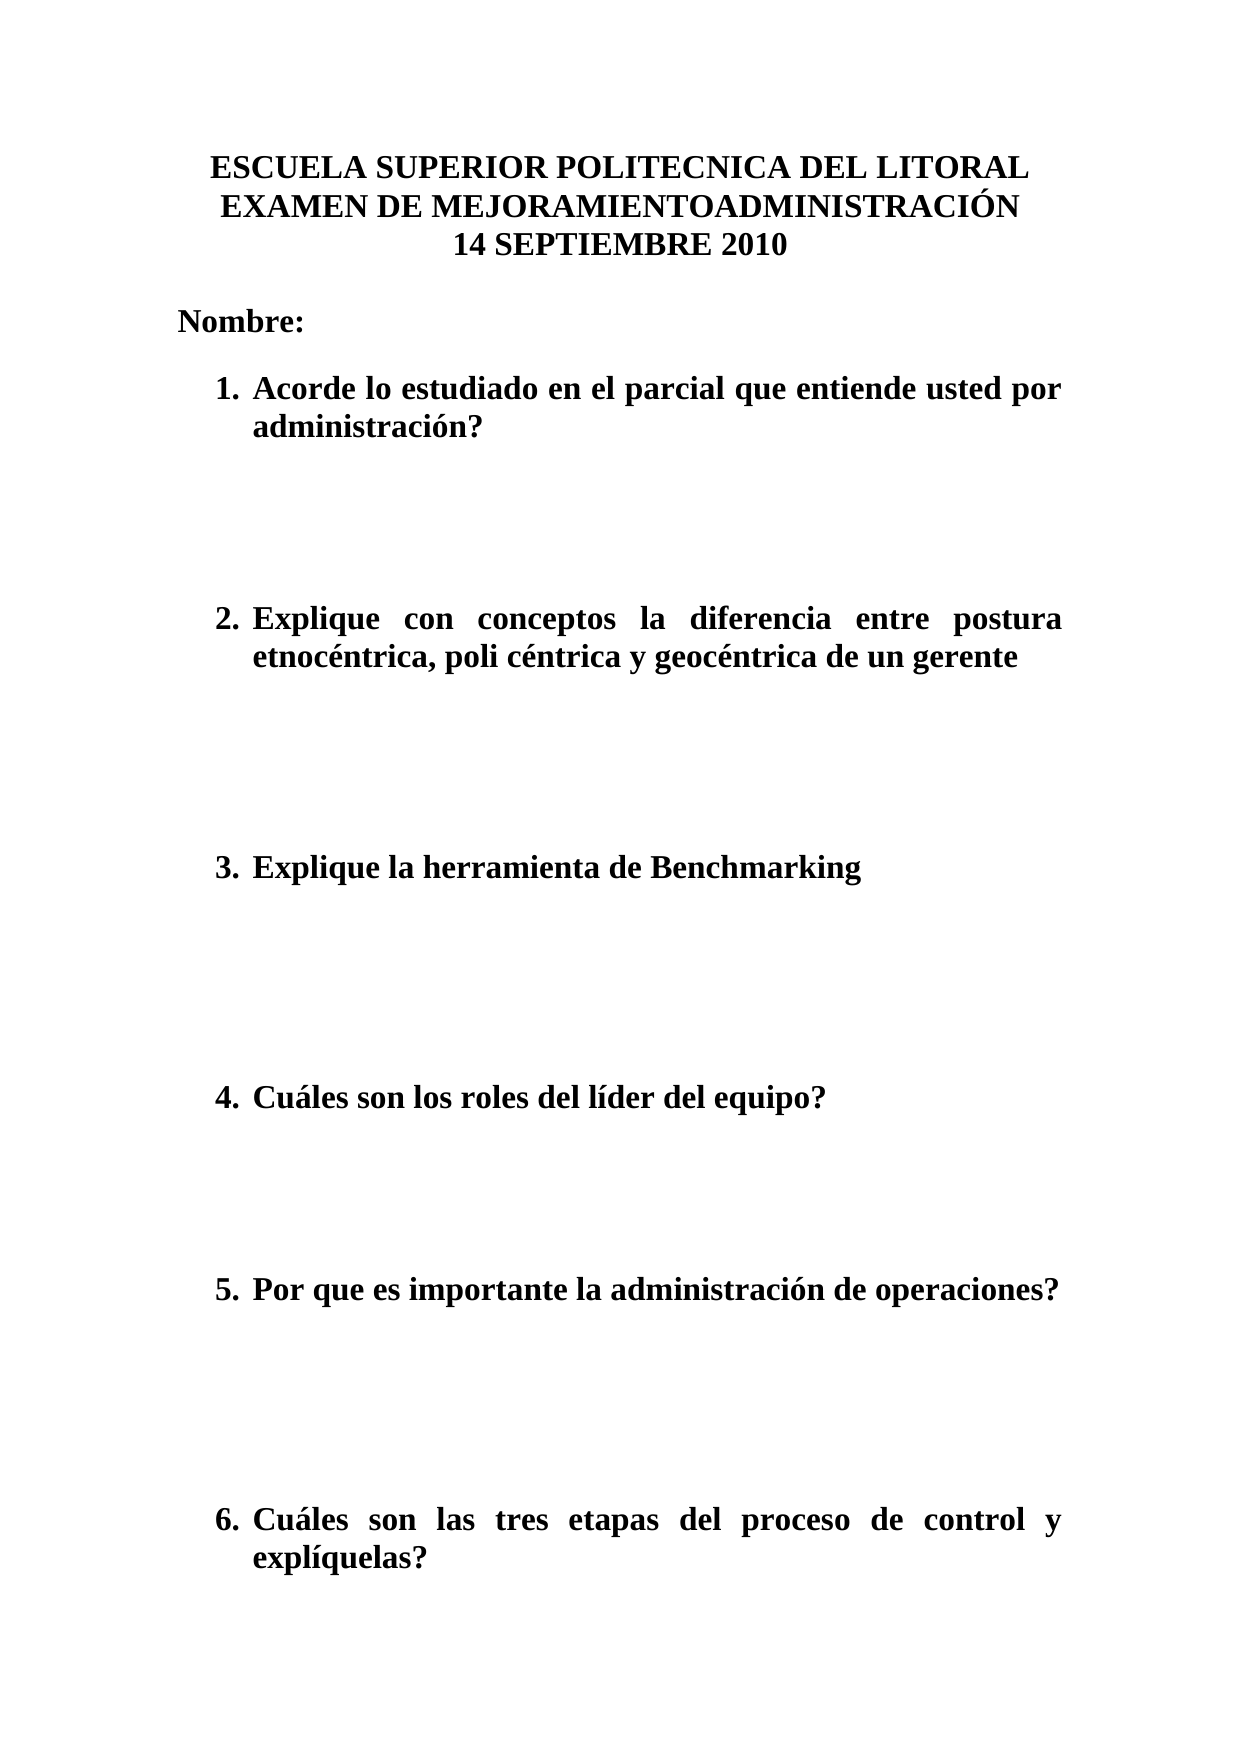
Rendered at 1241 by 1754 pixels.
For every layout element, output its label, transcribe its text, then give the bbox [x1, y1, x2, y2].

text Nombre: [177, 301, 1063, 339]
list Explique la herramienta de Benchmarking [215, 847, 1063, 886]
text EXAMEN DE MEJORAMIENTOADMINISTRACIÓN [177, 186, 1063, 224]
text ESCUELA SUPERIOR POLITECNICA DEL LITORAL [177, 148, 1063, 186]
list Explique con conceptos la diferencia entre postura etnocéntrica, poli céntrica y geocéntrica de un gerente [215, 598, 1063, 675]
list Cuáles son las tres etapas del proceso de control y explíquelas? [215, 1499, 1063, 1576]
list Cuáles son los roles del líder del equipo? [215, 1077, 1063, 1116]
list Acorde lo estudiado en el parcial que entiende usted por administración? [215, 368, 1063, 445]
list Por que es importante la administración de operaciones? [215, 1269, 1063, 1307]
text 14 SEPTIEMBRE 2010 [177, 224, 1063, 263]
